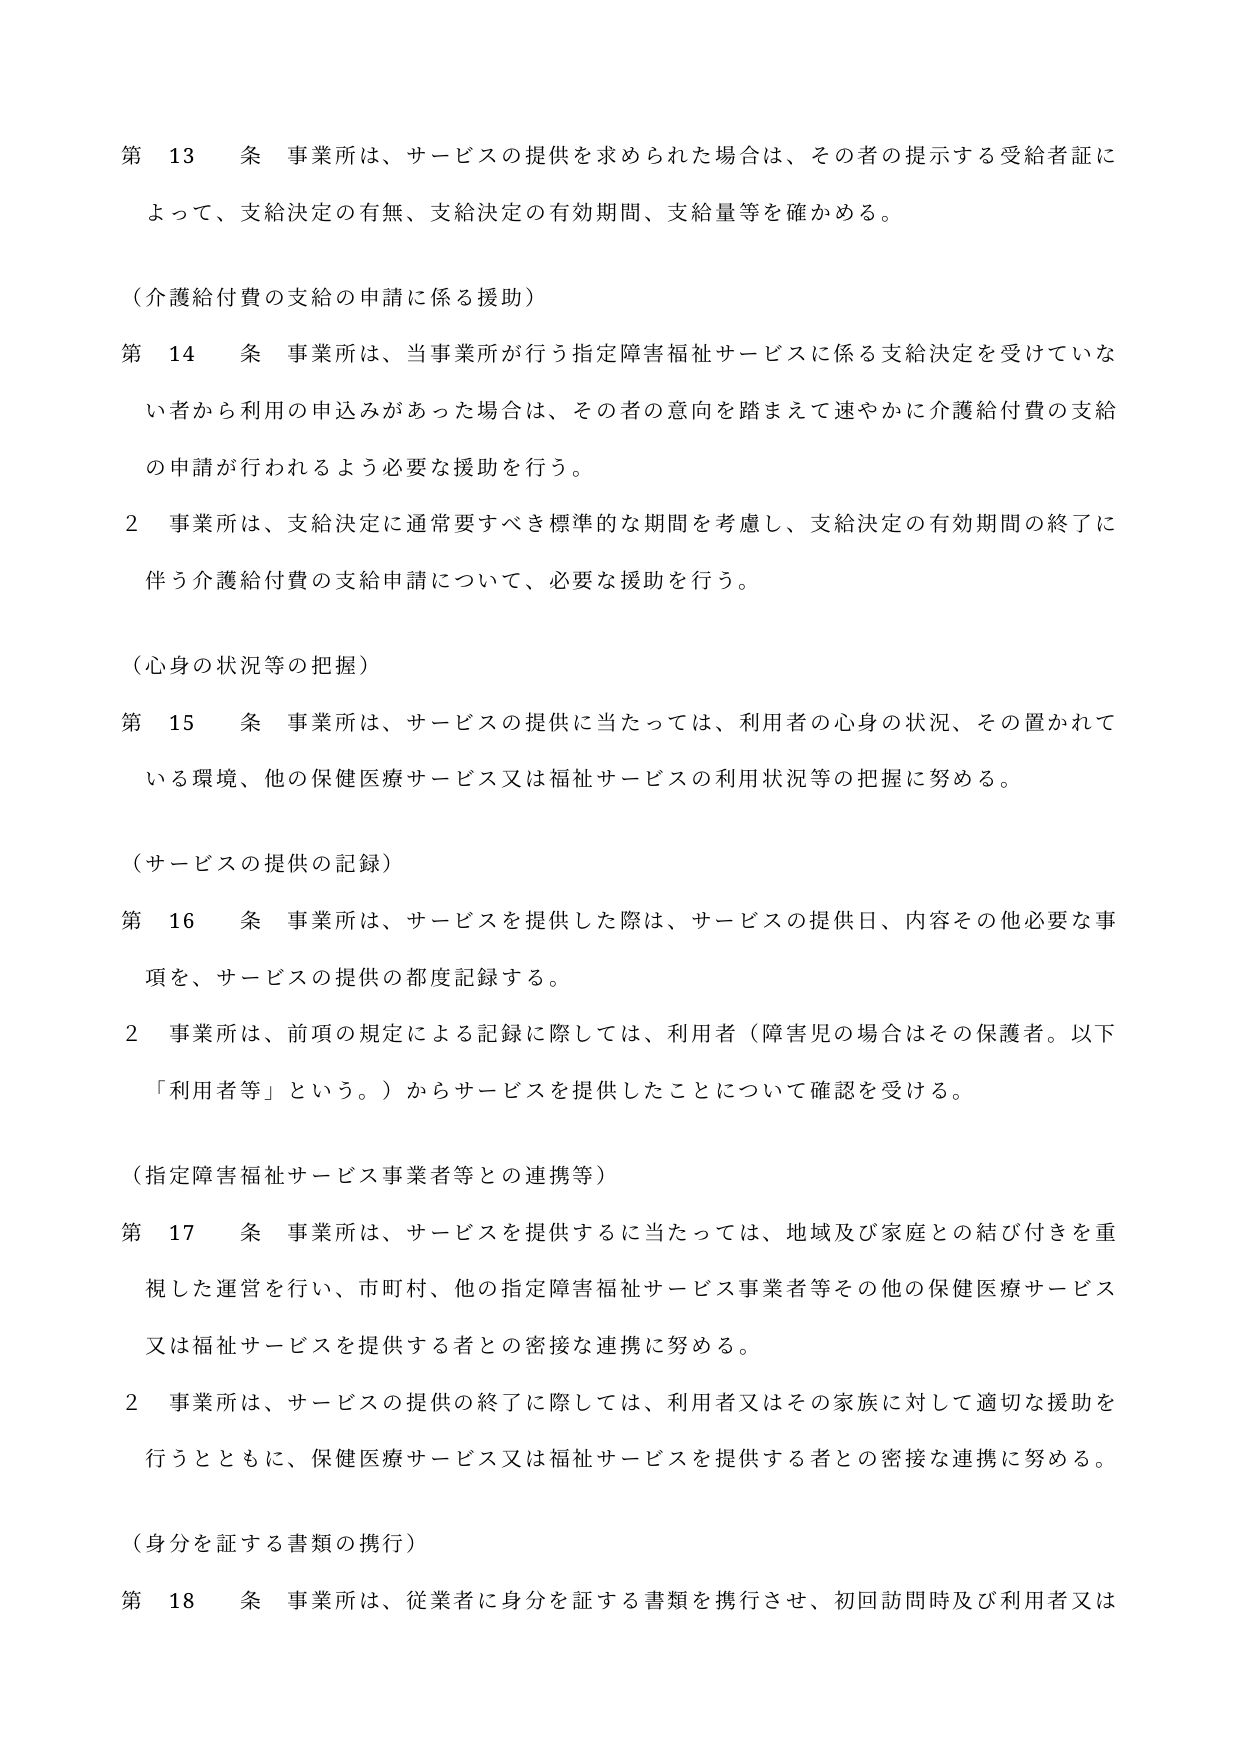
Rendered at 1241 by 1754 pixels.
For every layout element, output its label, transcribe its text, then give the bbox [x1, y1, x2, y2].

text （心身の状況等の把握） [121, 636, 1119, 693]
text 第14条 事業所は、当事業所が行う指定障害福祉サービスに係る支給決定を受けていない者から利用の申込みがあった場合は、その者の意向を踏まえて速やかに介護給付費の支給の申請が行われるよう必要な援助を行う。 [121, 324, 1119, 494]
text ２ 事業所は、サービスの提供の終了に際しては、利用者又はその家族に対して適切な援助を行うとともに、保健医療サービス又は福祉サービスを提供する者との密接な連携に努める。 [121, 1373, 1119, 1486]
text 第17条 事業所は、サービスを提供するに当たっては、地域及び家庭との結び付きを重視した運営を行い、市町村、他の指定障害福祉サービス事業者等その他の保健医療サービス又は福祉サービスを提供する者との密接な連携に努める。 [121, 1203, 1119, 1373]
text ２ 事業所は、支給決定に通常要すべき標準的な期間を考慮し、支給決定の有効期間の終了に伴う介護給付費の支給申請について、必要な援助を行う。 [121, 494, 1119, 608]
text （身分を証する書類の携行） [121, 1514, 1119, 1571]
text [121, 1571, 1119, 1628]
text （介護給付費の支給の申請に係る援助） [121, 268, 1119, 324]
text ２ 事業所は、前項の規定による記録に際しては、利用者（障害児の場合はその保護者。以下「利用者等」という。）からサービスを提供したことについて確認を受ける。 [121, 1004, 1119, 1118]
text 第15条 事業所は、サービスの提供に当たっては、利用者の心身の状況、その置かれている環境、他の保健医療サービス又は福祉サービスの利用状況等の把握に努める。 [121, 693, 1119, 806]
text （サービスの提供の記録） [121, 834, 1119, 891]
text 第13条 事業所は、サービスの提供を求められた場合は、その者の提示する受給者証によって、支給決定の有無、支給決定の有効期間、支給量等を確かめる。 [121, 126, 1119, 239]
text （指定障害福祉サービス事業者等との連携等） [121, 1146, 1119, 1203]
text 第16条 事業所は、サービスを提供した際は、サービスの提供日、内容その他必要な事項を、サービスの提供の都度記録する。 [121, 891, 1119, 1004]
